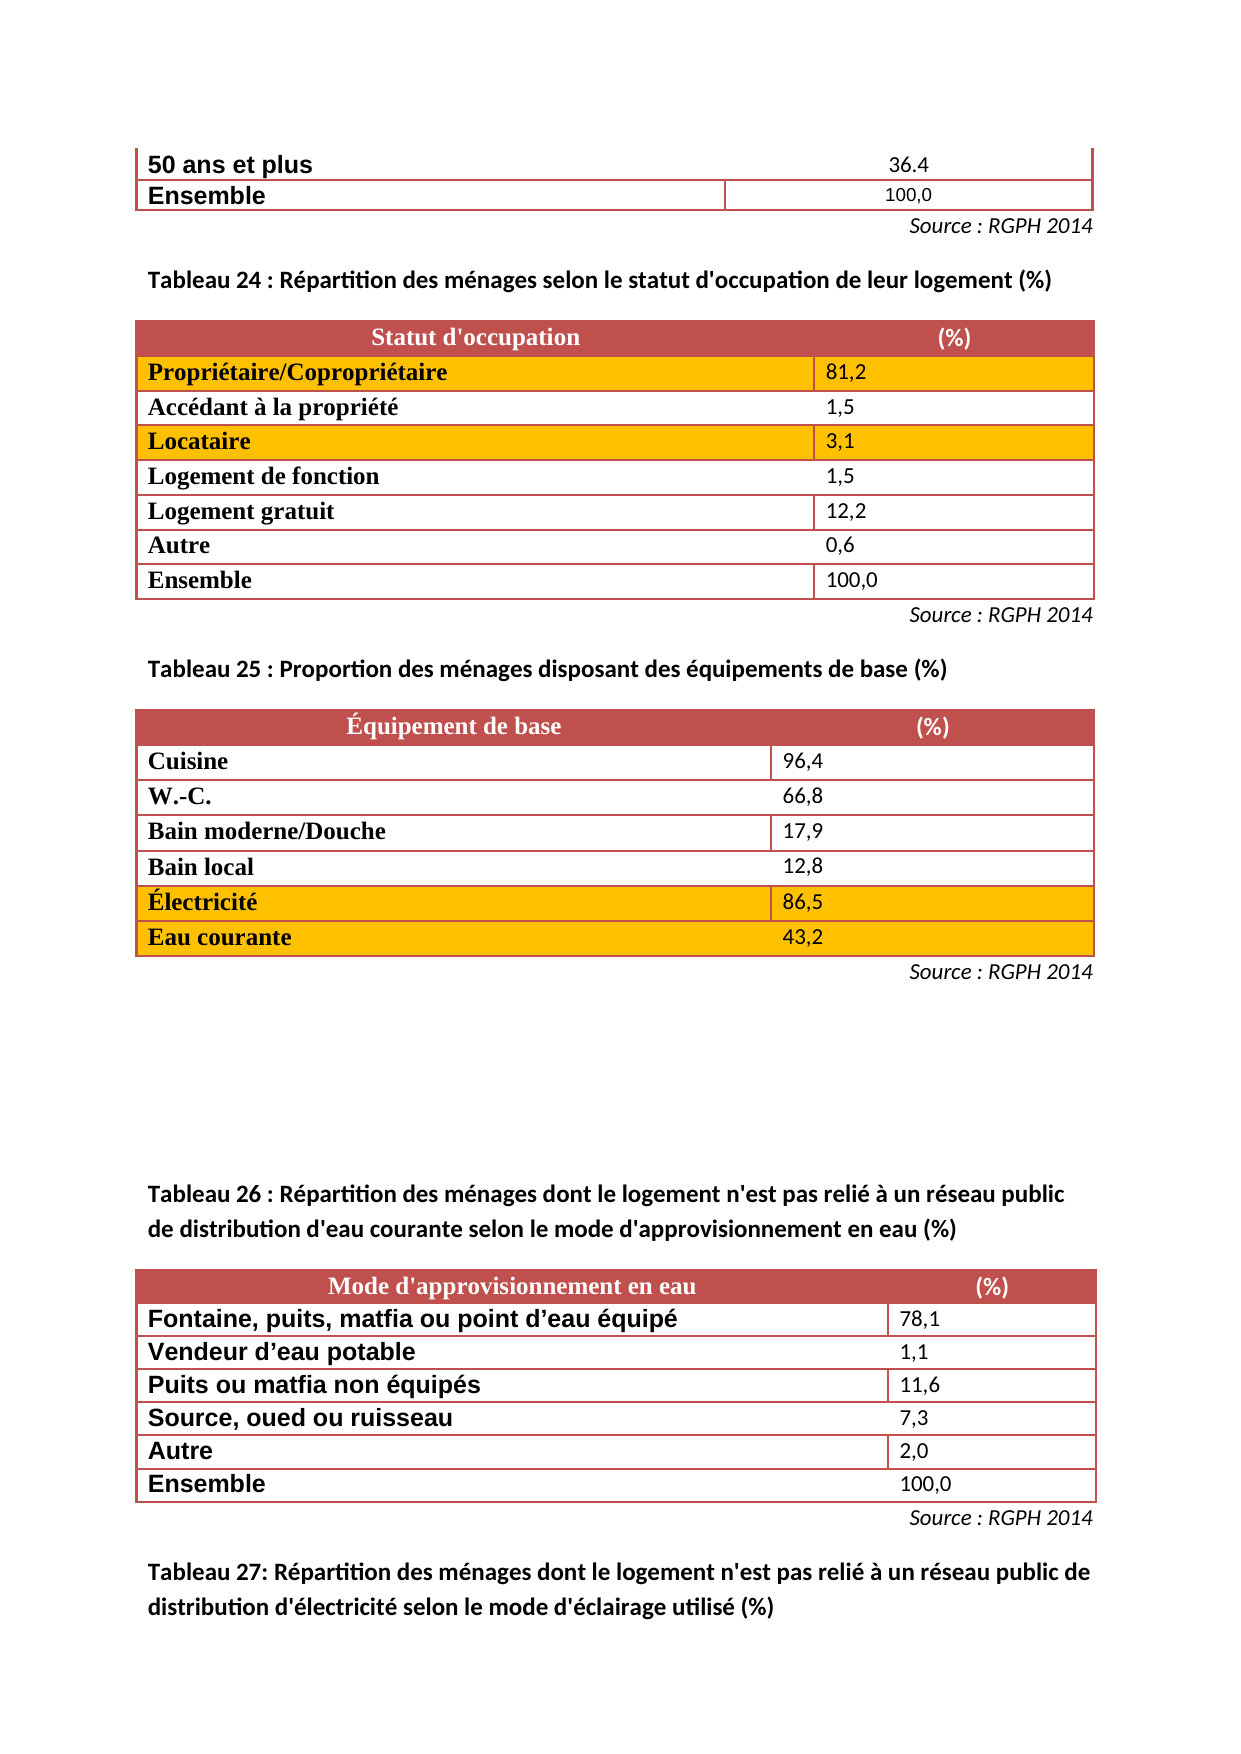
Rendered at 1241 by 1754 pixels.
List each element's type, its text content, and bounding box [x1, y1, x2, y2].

table_cell Logement gratuit [138, 496, 813, 528]
table_cell 96,4 [772, 746, 1093, 779]
table_cell 7,3 [888, 1403, 1095, 1434]
table_cell Locataire [138, 426, 813, 459]
table_cell Autre [138, 1436, 887, 1467]
table_cell Vendeur d’eau potable [138, 1337, 888, 1368]
table_header Équipement de base [138, 711, 771, 744]
text Source : RGPH 2014 [148, 211, 1092, 239]
table_cell 2,0 [889, 1436, 1095, 1467]
table_cell Ensemble [138, 565, 813, 598]
table_header (%) [814, 323, 1093, 355]
table_cell Eau courante [138, 922, 771, 955]
table_cell 0,6 [814, 531, 1093, 563]
table_cell Cuisine [138, 746, 770, 779]
table_cell Autre [138, 531, 814, 563]
text Source : RGPH 2014 [148, 957, 1092, 985]
table_cell Ensemble [138, 181, 724, 209]
text Tableau 26 : Répartition des ménages dont le logement n'est pas relié à un réseau public de distribution d'eau courante selon le mode d'approvisionnement en eau (%) [148, 1178, 1092, 1243]
table_cell Accédant à la propriété [138, 392, 814, 424]
table_cell 1,5 [814, 392, 1093, 424]
table_cell 3,1 [815, 426, 1093, 459]
table_header Statut d'occupation [138, 323, 814, 355]
table_cell 1,1 [888, 1337, 1095, 1368]
text Source : RGPH 2014 [148, 1503, 1092, 1531]
table_cell 12,2 [815, 496, 1093, 528]
table_cell Puits ou matfia non équipés [138, 1370, 887, 1401]
table_cell Propriétaire/Copropriétaire [138, 357, 813, 390]
table_cell 1,5 [814, 461, 1093, 494]
table_cell 100,0 [726, 181, 1091, 209]
table_cell 36.4 [725, 148, 1091, 178]
table_header (%) [771, 711, 1093, 744]
text Tableau 25 : Proportion des ménages disposant des équipements de base (%) [148, 653, 1092, 683]
table_cell Bain local [138, 852, 771, 885]
table_cell Bain moderne/Douche [138, 816, 770, 849]
table_cell 50 ans et plus [138, 148, 724, 178]
table_cell 100,0 [815, 565, 1093, 598]
table_cell 66,8 [771, 781, 1093, 814]
table_cell 17,9 [772, 816, 1093, 849]
table_cell 86,5 [772, 887, 1093, 920]
text Tableau 24 : Répartition des ménages selon le statut d'occupation de leur logement (%) [148, 264, 1092, 295]
table_cell 81,2 [815, 357, 1093, 390]
table_cell Source, oued ou ruisseau [138, 1403, 888, 1434]
text Tableau 27: Répartition des ménages dont le logement n'est pas relié à un réseau public de distribution d'électricité selon le mode d'éclairage utilisé (%) [148, 1556, 1092, 1621]
table_header Mode d'approvisionnement en eau [138, 1271, 888, 1302]
table_cell Logement de fonction [138, 461, 814, 494]
table_cell 100,0 [888, 1470, 1095, 1501]
table_header (%) [888, 1271, 1095, 1302]
table_cell 11,6 [889, 1370, 1095, 1401]
table_cell W.-C. [138, 781, 771, 814]
table_cell Ensemble [138, 1470, 888, 1501]
table_cell Électricité [138, 887, 770, 920]
table_cell Fontaine, puits, matfia ou point d’eau équipé [138, 1304, 887, 1335]
table_cell 78,1 [889, 1304, 1095, 1335]
table_cell 12,8 [771, 852, 1093, 885]
text Source : RGPH 2014 [148, 600, 1092, 628]
table_cell 43,2 [771, 922, 1093, 955]
